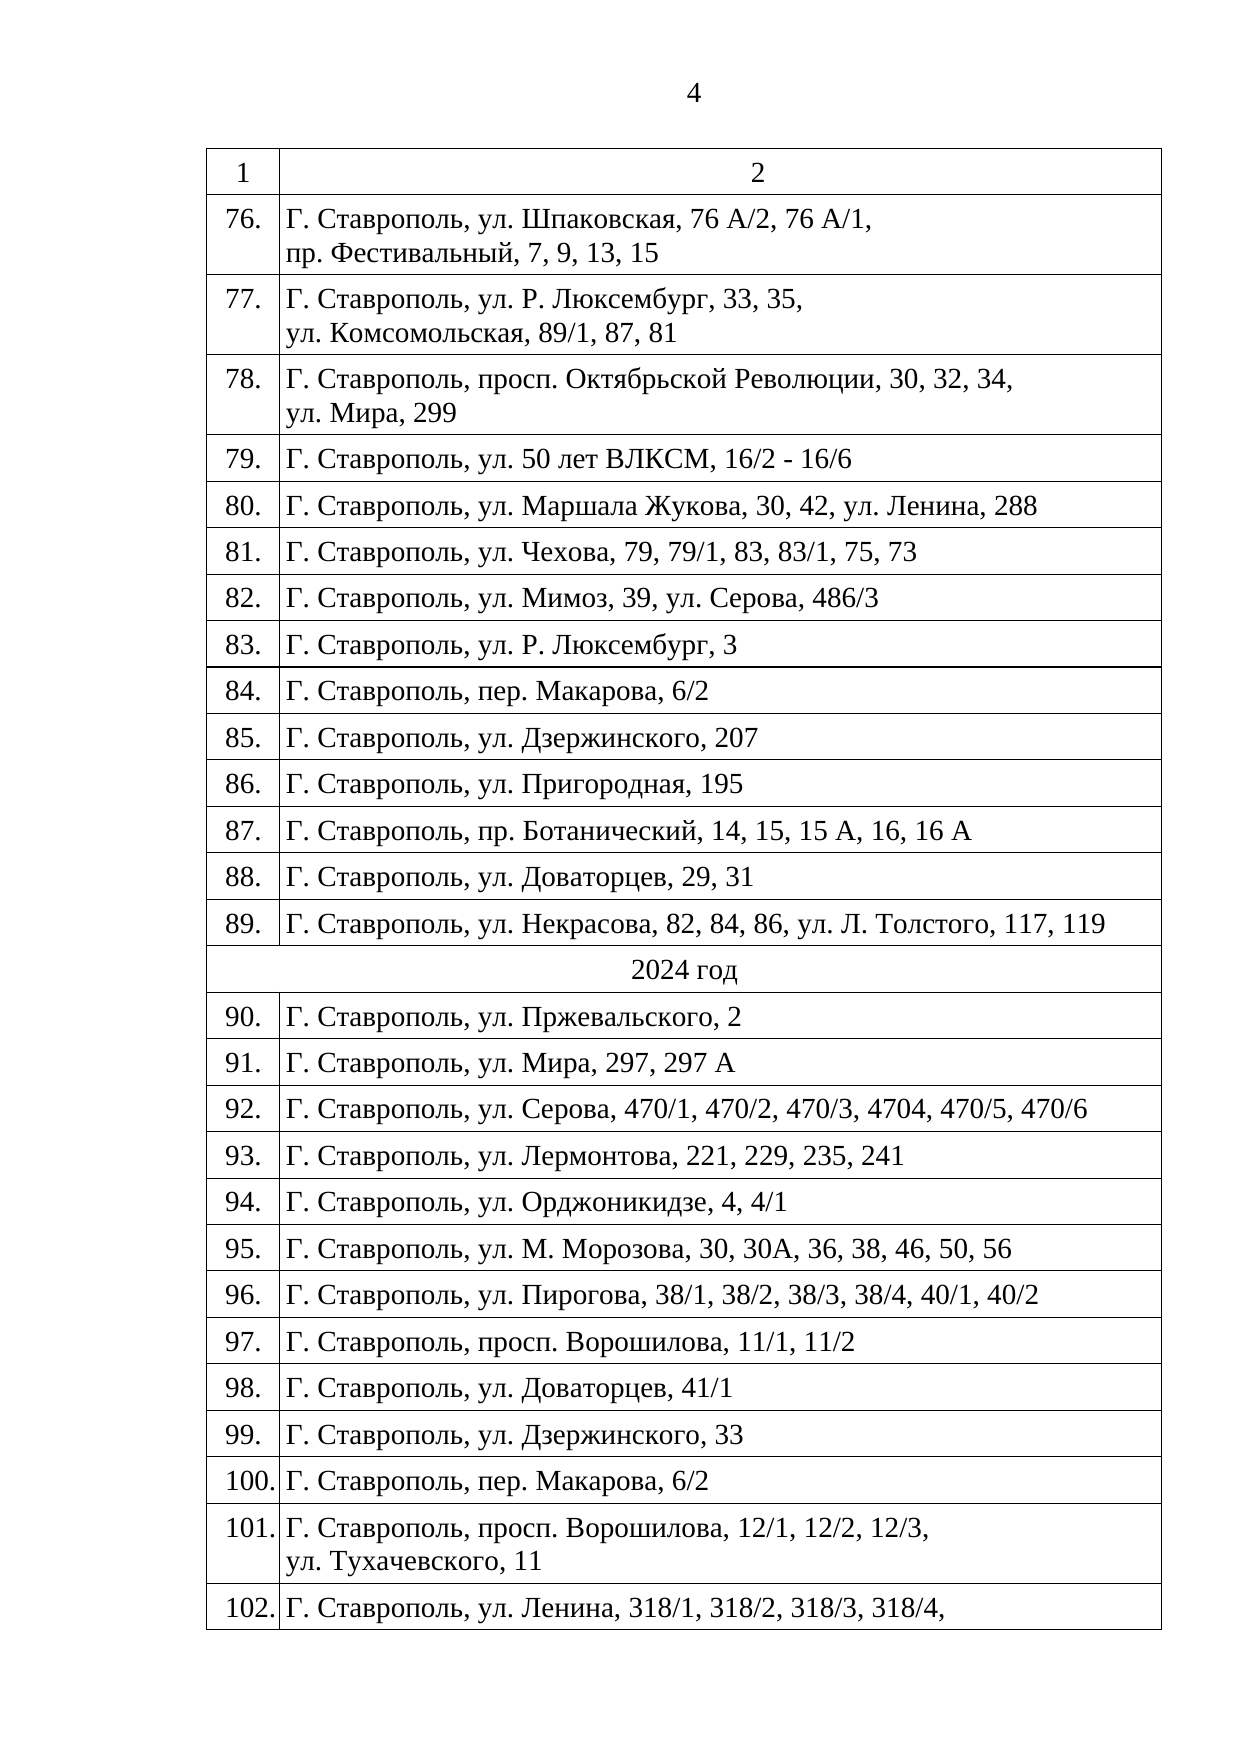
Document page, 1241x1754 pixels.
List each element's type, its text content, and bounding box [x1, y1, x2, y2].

table_cell Г. Ставрополь, ул. Мира, 297, 297 А [280, 1039, 1161, 1084]
table_cell [207, 275, 279, 354]
table_cell Г. Ставрополь, ул. Некрасова, 82, 84, 86, ул. Л. Толстого, 117, 119 [280, 900, 1161, 945]
table_cell Г. Ставрополь, просп. Ворошилова, 11/1, 11/2 [280, 1318, 1161, 1363]
table_cell [207, 853, 279, 899]
table_cell Г. Ставрополь, ул. Р. Люксембург, 3 [280, 621, 1161, 666]
table_cell [207, 1584, 279, 1629]
table_cell [207, 195, 279, 274]
table_cell [207, 760, 279, 806]
table_cell [207, 528, 279, 573]
table_cell [207, 807, 279, 852]
table_header 2 [280, 149, 1161, 194]
table_cell Г. Ставрополь, ул. Маршала Жукова, 30, 42, ул. Ленина, 288 [280, 482, 1161, 527]
table_cell Г. Ставрополь, ул. Мимоз, 39, ул. Серова, 486/3 [280, 575, 1161, 620]
table_cell [207, 1411, 279, 1456]
table_cell [207, 435, 279, 481]
table_cell [207, 1504, 279, 1583]
table_cell [207, 1132, 279, 1177]
table_cell [207, 621, 279, 666]
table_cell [280, 1584, 1161, 1629]
table_cell [207, 714, 279, 759]
table_cell Г. Ставрополь, ул. Дзержинского, 33 [280, 1411, 1161, 1456]
table_cell Г. Ставрополь, ул. Пирогова, 38/1, 38/2, 38/3, 38/4, 40/1, 40/2 [280, 1271, 1161, 1317]
table_cell Г. Ставрополь, ул. Доваторцев, 29, 31 [280, 853, 1161, 899]
table_cell Г. Ставрополь, ул. Доваторцев, 41/1 [280, 1364, 1161, 1410]
table_cell Г. Ставрополь, просп. Октябрьской Революции, 30, 32, 34, ул. Мира, 299 [280, 355, 1161, 434]
table_cell [207, 1318, 279, 1363]
table_cell Г. Ставрополь, пер. Макарова, 6/2 [280, 1457, 1161, 1503]
table_cell Г. Ставрополь, ул. 50 лет ВЛКСМ, 16/2 - 16/6 [280, 435, 1161, 481]
table_cell Г. Ставрополь, ул. Лермонтова, 221, 229, 235, 241 [280, 1132, 1161, 1177]
table_cell Г. Ставрополь, пер. Макарова, 6/2 [280, 668, 1161, 713]
table_cell 2024 год [207, 946, 1161, 992]
table_cell [207, 1364, 279, 1410]
table_cell Г. Ставрополь, ул. Чехова, 79, 79/1, 83, 83/1, 75, 73 [280, 528, 1161, 573]
table_cell Г. Ставрополь, ул. Шпаковская, 76 А/2, 76 А/1, пр. Фестивальный, 7, 9, 13, 15 [280, 195, 1161, 274]
table_cell [207, 1225, 279, 1270]
table_header 1 [207, 149, 279, 194]
table_cell [207, 1039, 279, 1084]
table_cell Г. Ставрополь, ул. Р. Люксембург, 33, 35, ул. Комсомольская, 89/1, 87, 81 [280, 275, 1161, 354]
table_cell [207, 355, 279, 434]
table_cell [207, 575, 279, 620]
table_cell [207, 1179, 279, 1224]
table_cell Г. Ставрополь, пр. Ботанический, 14, 15, 15 А, 16, 16 А [280, 807, 1161, 852]
table_cell Г. Ставрополь, ул. М. Морозова, 30, 30А, 36, 38, 46, 50, 56 [280, 1225, 1161, 1270]
table_cell Г. Ставрополь, ул. Дзержинского, 207 [280, 714, 1161, 759]
table_cell [207, 668, 279, 713]
table_cell [207, 1457, 279, 1503]
table_cell Г. Ставрополь, ул. Орджоникидзе, 4, 4/1 [280, 1179, 1161, 1224]
table_cell [207, 993, 279, 1038]
table_cell Г. Ставрополь, ул. Пригородная, 195 [280, 760, 1161, 806]
table_cell [207, 900, 279, 945]
table_cell Г. Ставрополь, просп. Ворошилова, 12/1, 12/2, 12/3, ул. Тухачевского, 11 [280, 1504, 1161, 1583]
table_cell Г. Ставрополь, ул. Пржевальского, 2 [280, 993, 1161, 1038]
table_cell [207, 1086, 279, 1131]
table_cell [207, 482, 279, 527]
table_cell [207, 1271, 279, 1317]
table_cell Г. Ставрополь, ул. Серова, 470/1, 470/2, 470/3, 4704, 470/5, 470/6 [280, 1086, 1161, 1131]
